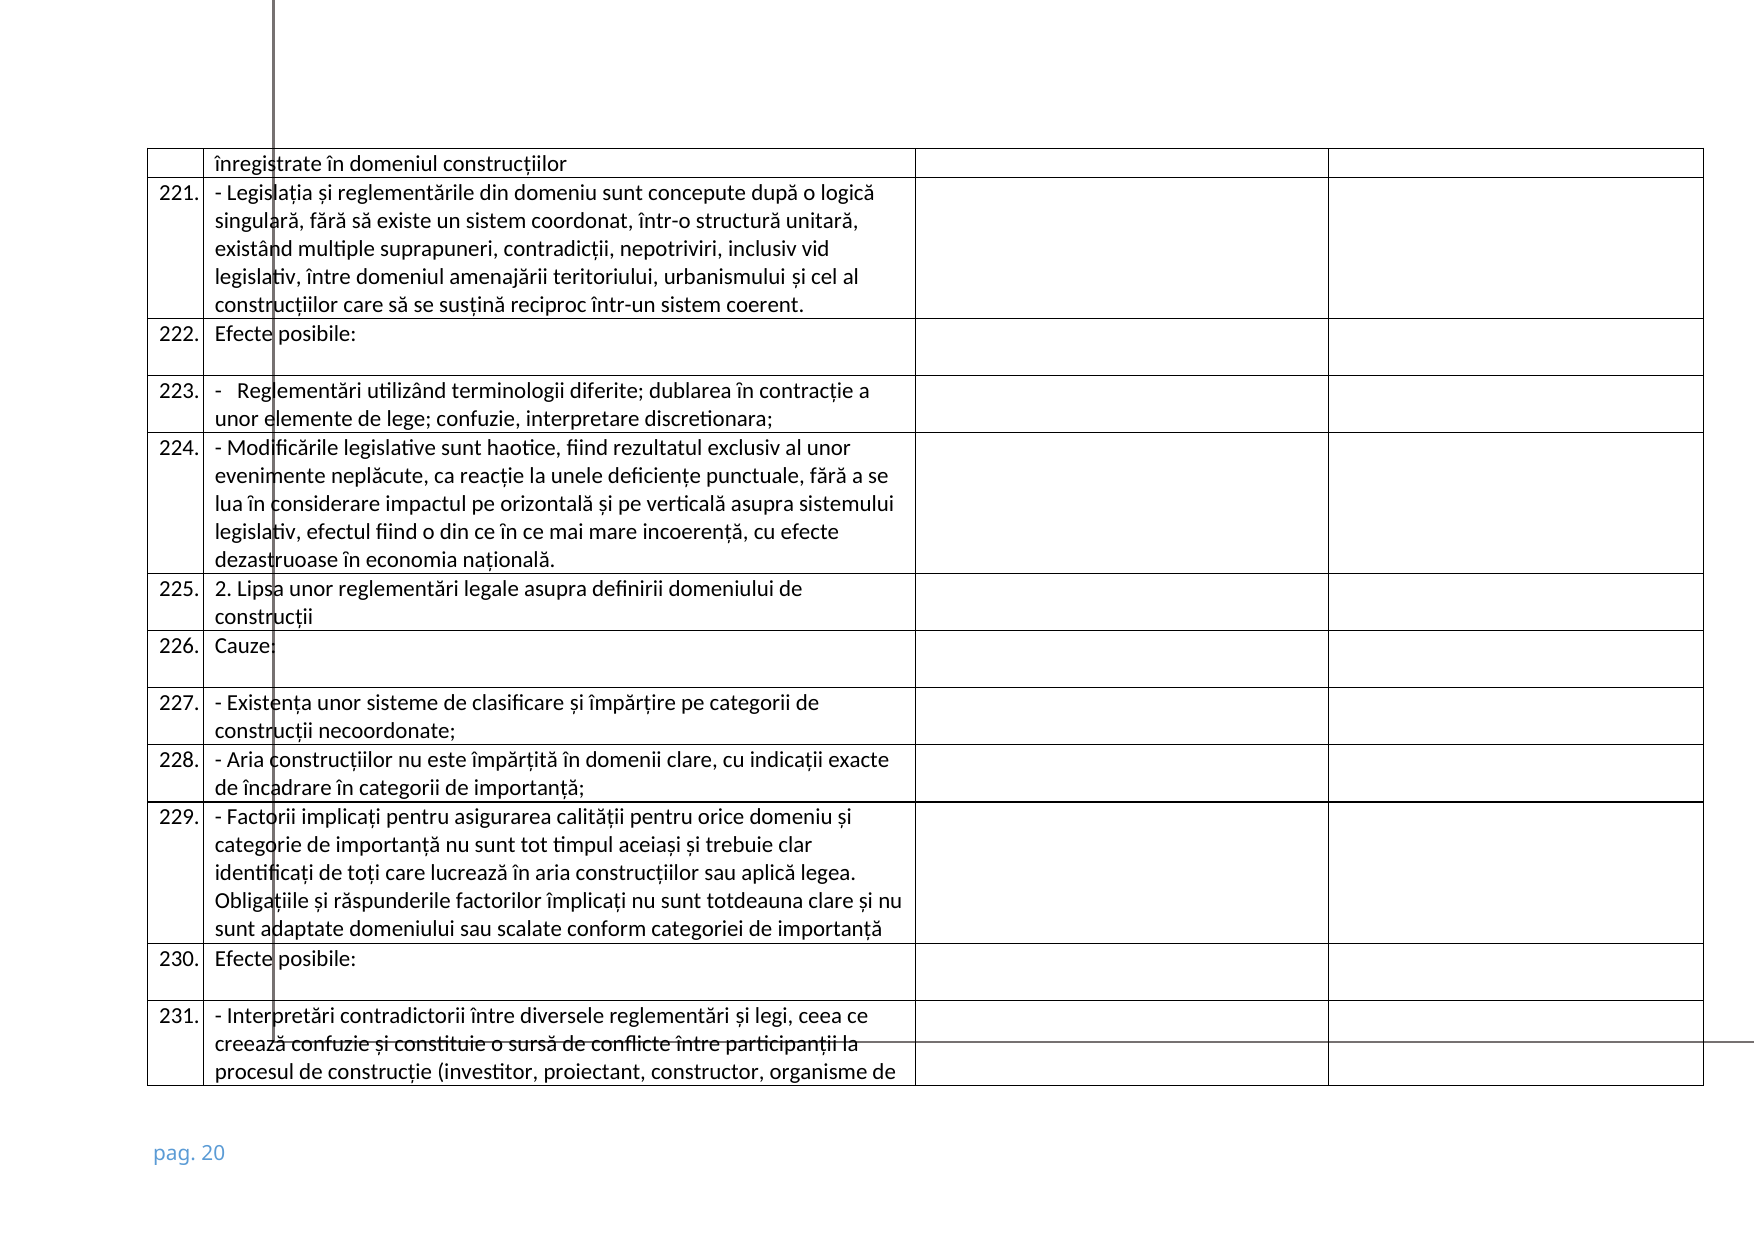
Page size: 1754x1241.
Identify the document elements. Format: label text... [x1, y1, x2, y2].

table_cell Efecte posibile: [204, 944, 915, 1000]
table_cell [1329, 319, 1703, 375]
table_cell - Aria construcțiilor nu este împărțită în domenii clare, cu indicații exacte de încadrare în categorii de importanță; [204, 745, 915, 801]
table_cell [148, 319, 203, 375]
table_cell - Existenţa unor sisteme de clasificare şi împărțire pe categorii de construcţii necoordonate; [204, 688, 915, 744]
table_cell Cauze: [204, 631, 915, 687]
table_cell [916, 803, 1328, 943]
table_cell - Legislația şi reglementările din domeniu sunt concepute după o logică singulară, fără să existe un sistem coordonat, într-o structură unitară, existând multiple suprapuneri, contradicții, nepotriviri, inclusiv vid legislativ, între domeniul amenajării teritoriului, urbanismului şi cel al construcțiilor care să se susţină reciproc într-un sistem coerent. [204, 178, 915, 318]
table_cell Efecte posibile: [204, 319, 915, 375]
table_cell [916, 149, 1328, 177]
table_cell [916, 745, 1328, 801]
table_cell - Modificările legislative sunt haotice, fiind rezultatul exclusiv al unor evenimente neplăcute, ca reacție la unele deficiențe punctuale, fără a se lua ȋn considerare impactul pe orizontală și pe verticală asupra sistemului legislativ, efectul fiind o din ce ȋn ce mai mare incoerență, cu efecte dezastruoase ȋn economia națională. [204, 433, 915, 573]
table_cell - Reglementări utilizând terminologii diferite; dublarea ȋn contracție a unor elemente de lege; confuzie, interpretare discretionara; [204, 376, 915, 432]
table_cell [1329, 376, 1703, 432]
table_cell [1329, 688, 1703, 744]
table_cell [148, 944, 203, 1000]
table_cell [916, 178, 1328, 318]
table_cell [916, 376, 1328, 432]
table_cell [916, 319, 1328, 375]
table_cell 2. Lipsa unor reglementări legale asupra definirii domeniului de construcţii [204, 574, 915, 630]
table_cell - Factorii implicați pentru asigurarea calității pentru orice domeniu și categorie de importanță nu sunt tot timpul aceiași și trebuie clar identificați de toți care lucrează în aria construcțiilor sau aplică legea. Obligațiile și răspunderile factorilor împlicați nu sunt totdeauna clare și nu sunt adaptate domeniului sau scalate conform categoriei de importanță [204, 803, 915, 943]
table_cell [148, 149, 203, 177]
table_cell [1329, 178, 1703, 318]
table_cell [1329, 1001, 1703, 1085]
table_cell [1329, 745, 1703, 801]
table_cell [916, 631, 1328, 687]
table_cell [148, 688, 203, 744]
table_cell [1329, 574, 1703, 630]
table_cell [148, 376, 203, 432]
table_cell [916, 574, 1328, 630]
table_cell [916, 688, 1328, 744]
table_cell [1329, 631, 1703, 687]
table_cell [1329, 433, 1703, 573]
table_cell [148, 433, 203, 573]
table_cell [1329, 944, 1703, 1000]
table_cell [916, 1001, 1328, 1085]
table_cell [148, 631, 203, 687]
table_cell [916, 433, 1328, 573]
table_cell [148, 574, 203, 630]
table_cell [204, 149, 915, 177]
table_cell [148, 803, 203, 943]
table_cell [148, 178, 203, 318]
table_cell [1329, 149, 1703, 177]
table_cell [148, 745, 203, 801]
table_cell [1329, 803, 1703, 943]
table_cell [916, 944, 1328, 1000]
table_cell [204, 1001, 915, 1085]
table_cell [148, 1001, 203, 1085]
